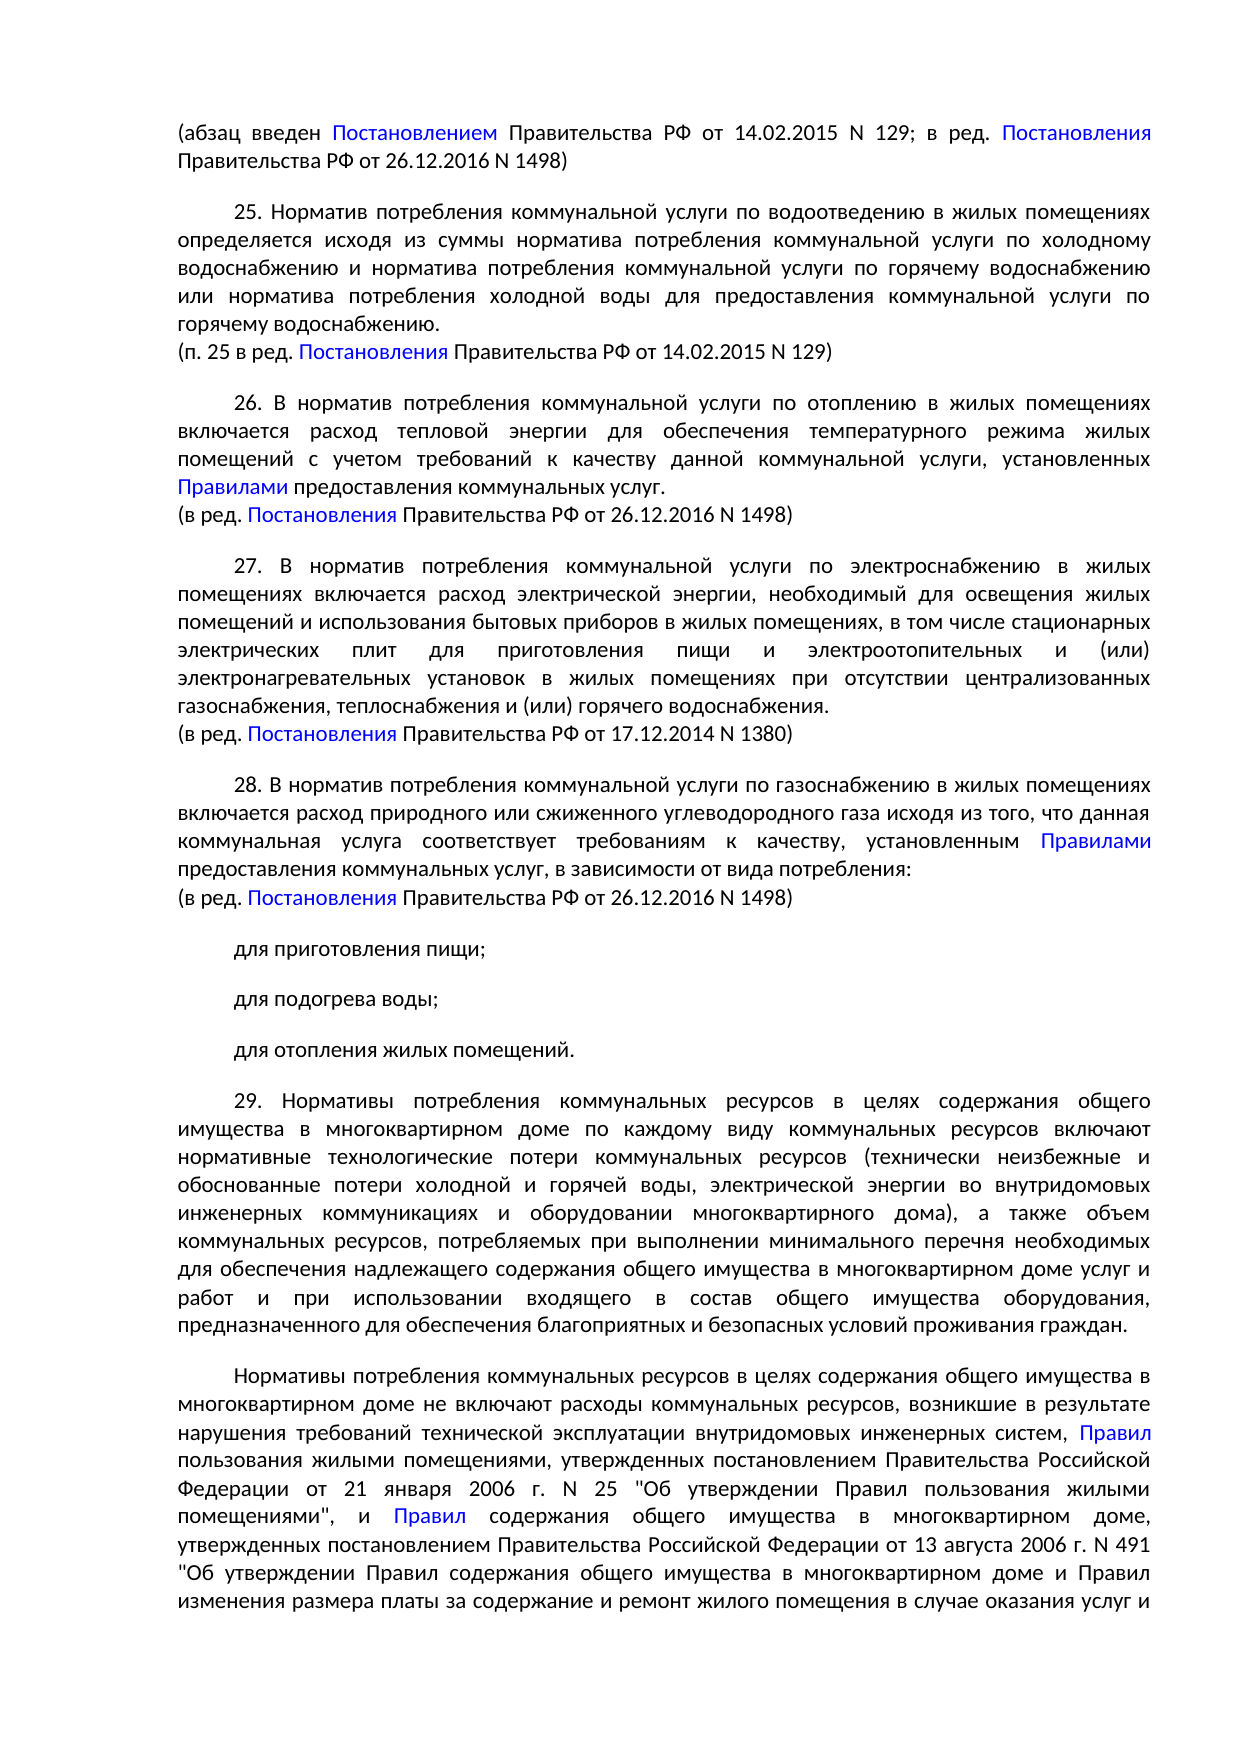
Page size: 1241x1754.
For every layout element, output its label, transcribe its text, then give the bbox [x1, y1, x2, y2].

text для приготовления пищи; [177, 934, 1152, 962]
text 28. В норматив потребления коммунальной услуги по газоснабжению в жилых помещениях включается расход природного или сжиженного углеводородного газа исходя из того, что данная коммунальная услуга соответствует требованиям к качеству, установленным Правилами предоставления коммунальных услуг, в зависимости от вида потребления: [177, 771, 1152, 883]
text 26. В норматив потребления коммунальной услуги по отоплению в жилых помещениях включается расход тепловой энергии для обеспечения температурного режима жилых помещений с учетом требований к качеству данной коммунальной услуги, установленных Правилами предоставления коммунальных услуг. [177, 388, 1152, 500]
text (в ред. Постановления Правительства РФ от 26.12.2016 N 1498) [177, 500, 1152, 528]
text 27. В норматив потребления коммунальной услуги по электроснабжению в жилых помещениях включается расход электрической энергии, необходимый для освещения жилых помещений и использования бытовых приборов в жилых помещениях, в том числе стационарных электрических плит для приготовления пищи и электроотопительных и (или) электронагревательных установок в жилых помещениях при отсутствии централизованных газоснабжения, теплоснабжения и (или) горячего водоснабжения. [177, 551, 1152, 719]
text (в ред. Постановления Правительства РФ от 17.12.2014 N 1380) [177, 719, 1152, 748]
text 25. Норматив потребления коммунальной услуги по водоотведению в жилых помещениях определяется исходя из суммы норматива потребления коммунальной услуги по холодному водоснабжению и норматива потребления коммунальной услуги по горячему водоснабжению или норматива потребления холодной воды для предоставления коммунальной услуги по горячему водоснабжению. [177, 197, 1152, 337]
text для подогрева воды; [177, 984, 1152, 1013]
text 29. Нормативы потребления коммунальных ресурсов в целях содержания общего имущества в многоквартирном доме по каждому виду коммунальных ресурсов включают нормативные технологические потери коммунальных ресурсов (технически неизбежные и обоснованные потери холодной и горячей воды, электрической энергии во внутридомовых инженерных коммуникациях и оборудовании многоквартирного дома), а также объем коммунальных ресурсов, потребляемых при выполнении минимального перечня необходимых для обеспечения надлежащего содержания общего имущества в многоквартирном доме услуг и работ и при использовании входящего в состав общего имущества оборудования, предназначенного для обеспечения благоприятных и безопасных условий проживания граждан. [177, 1086, 1152, 1339]
text для отопления жилых помещений. [177, 1036, 1152, 1063]
text (в ред. Постановления Правительства РФ от 26.12.2016 N 1498) [177, 883, 1152, 911]
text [177, 1362, 1152, 1614]
text (п. 25 в ред. Постановления Правительства РФ от 14.02.2015 N 129) [177, 337, 1152, 365]
text (абзац введен Постановлением Правительства РФ от 14.02.2015 N 129; в ред. Постановления Правительства РФ от 26.12.2016 N 1498) [177, 118, 1152, 174]
